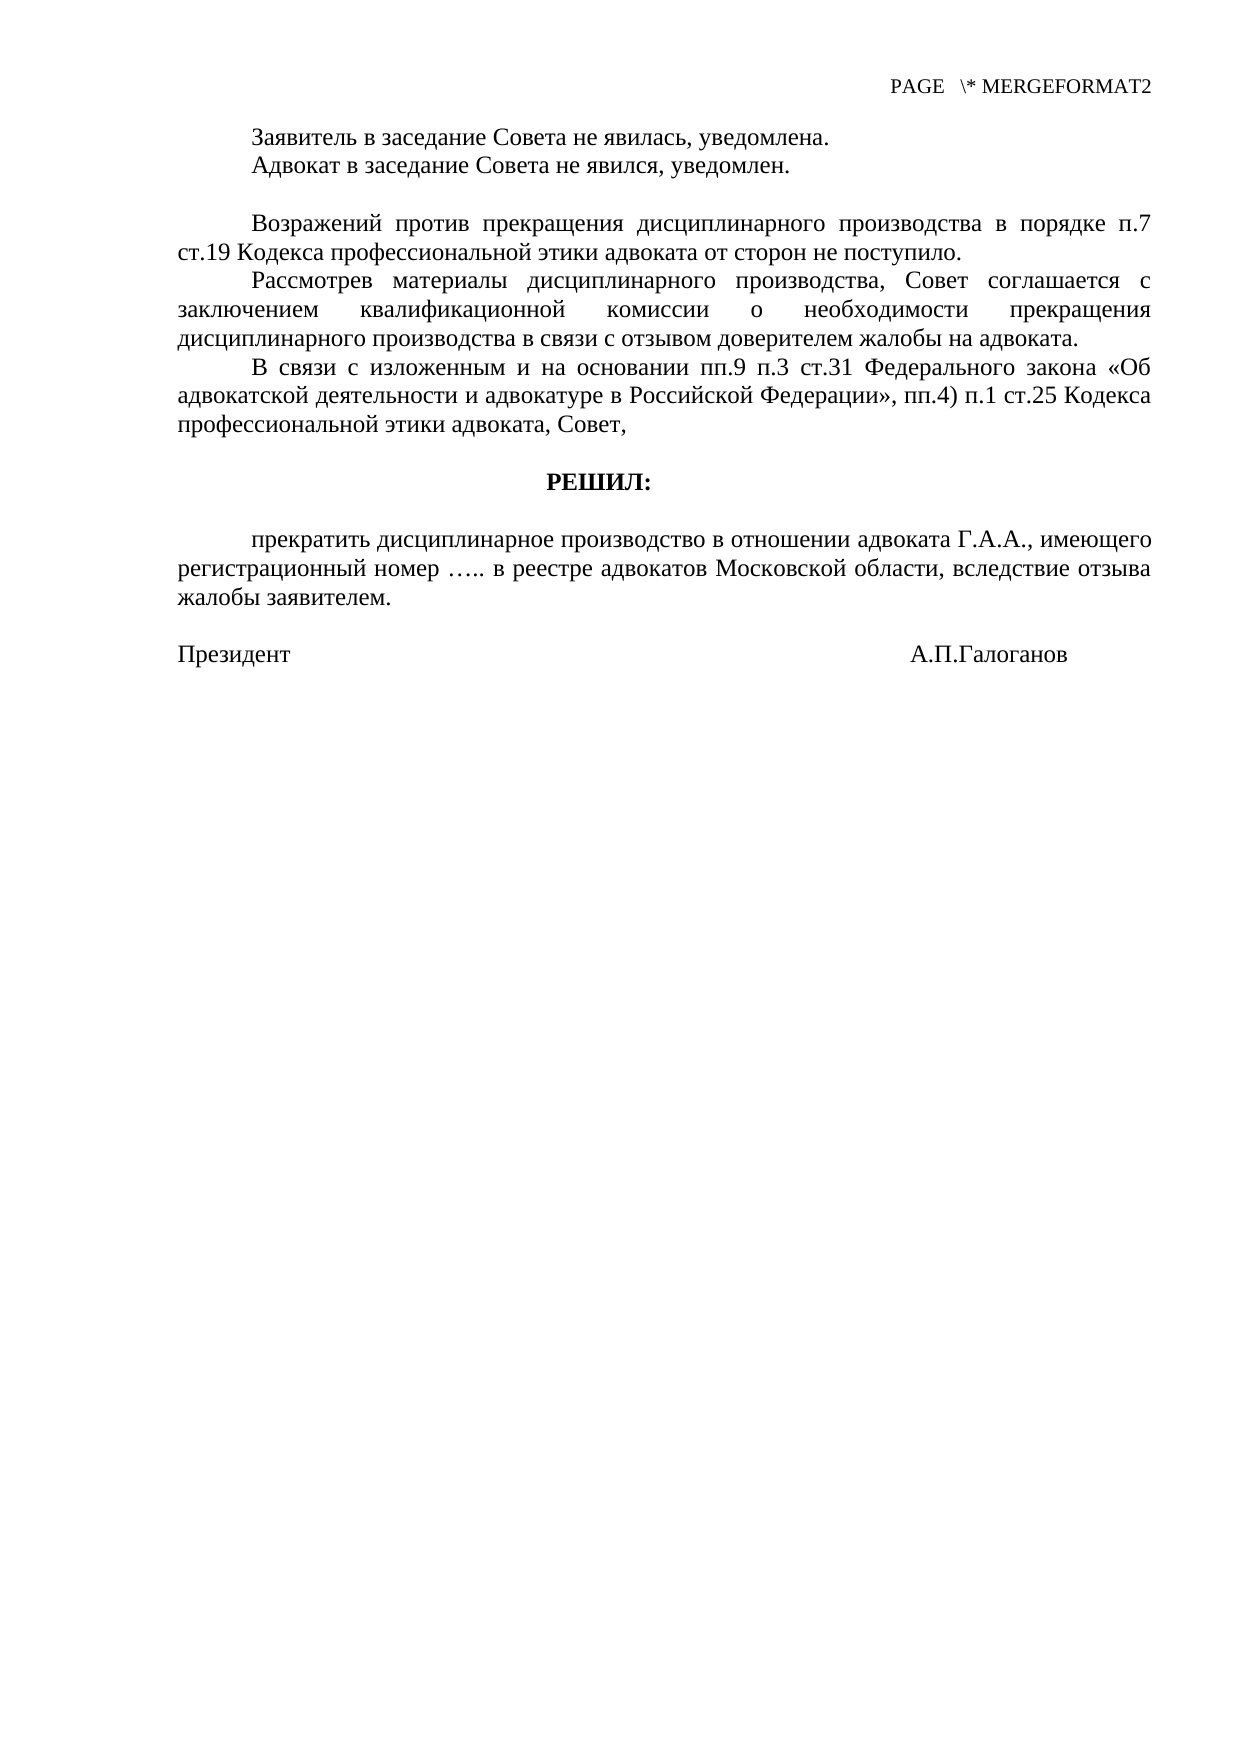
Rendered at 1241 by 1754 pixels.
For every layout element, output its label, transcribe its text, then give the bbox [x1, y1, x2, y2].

text прекратить дисциплинарное производство в отношении адвоката Г.А.А., имеющего регистрационный номер ….. в реестре адвокатов Московской области, вследствие отзыва жалобы заявителем. [177, 524, 1152, 611]
text Возражений против прекращения дисциплинарного производства в порядке п.7 ст.19 Кодекса профессиональной этики адвоката от сторон не поступило. [177, 208, 1152, 266]
text РЕШИЛ: [472, 467, 1152, 496]
text В связи с изложенным и на основании пп.9 п.3 ст.31 Федерального закона «Об адвокатской деятельности и адвокатуре в Российской Федерации», пп.4) п.1 ст.25 Кодекса профессиональной этики адвоката, Совет, [177, 352, 1152, 438]
text Президент А.П.Галоганов [177, 639, 1152, 668]
text Заявитель в заседание Совета не явилась, уведомлена. [177, 122, 1152, 151]
text Адвокат в заседание Совета не явился, уведомлен. [177, 151, 1152, 179]
text Рассмотрев материалы дисциплинарного производства, Совет соглашается с заключением квалификационной комиссии о необходимости прекращения дисциплинарного производства в связи с отзывом доверителем жалобы на адвоката. [177, 266, 1152, 352]
